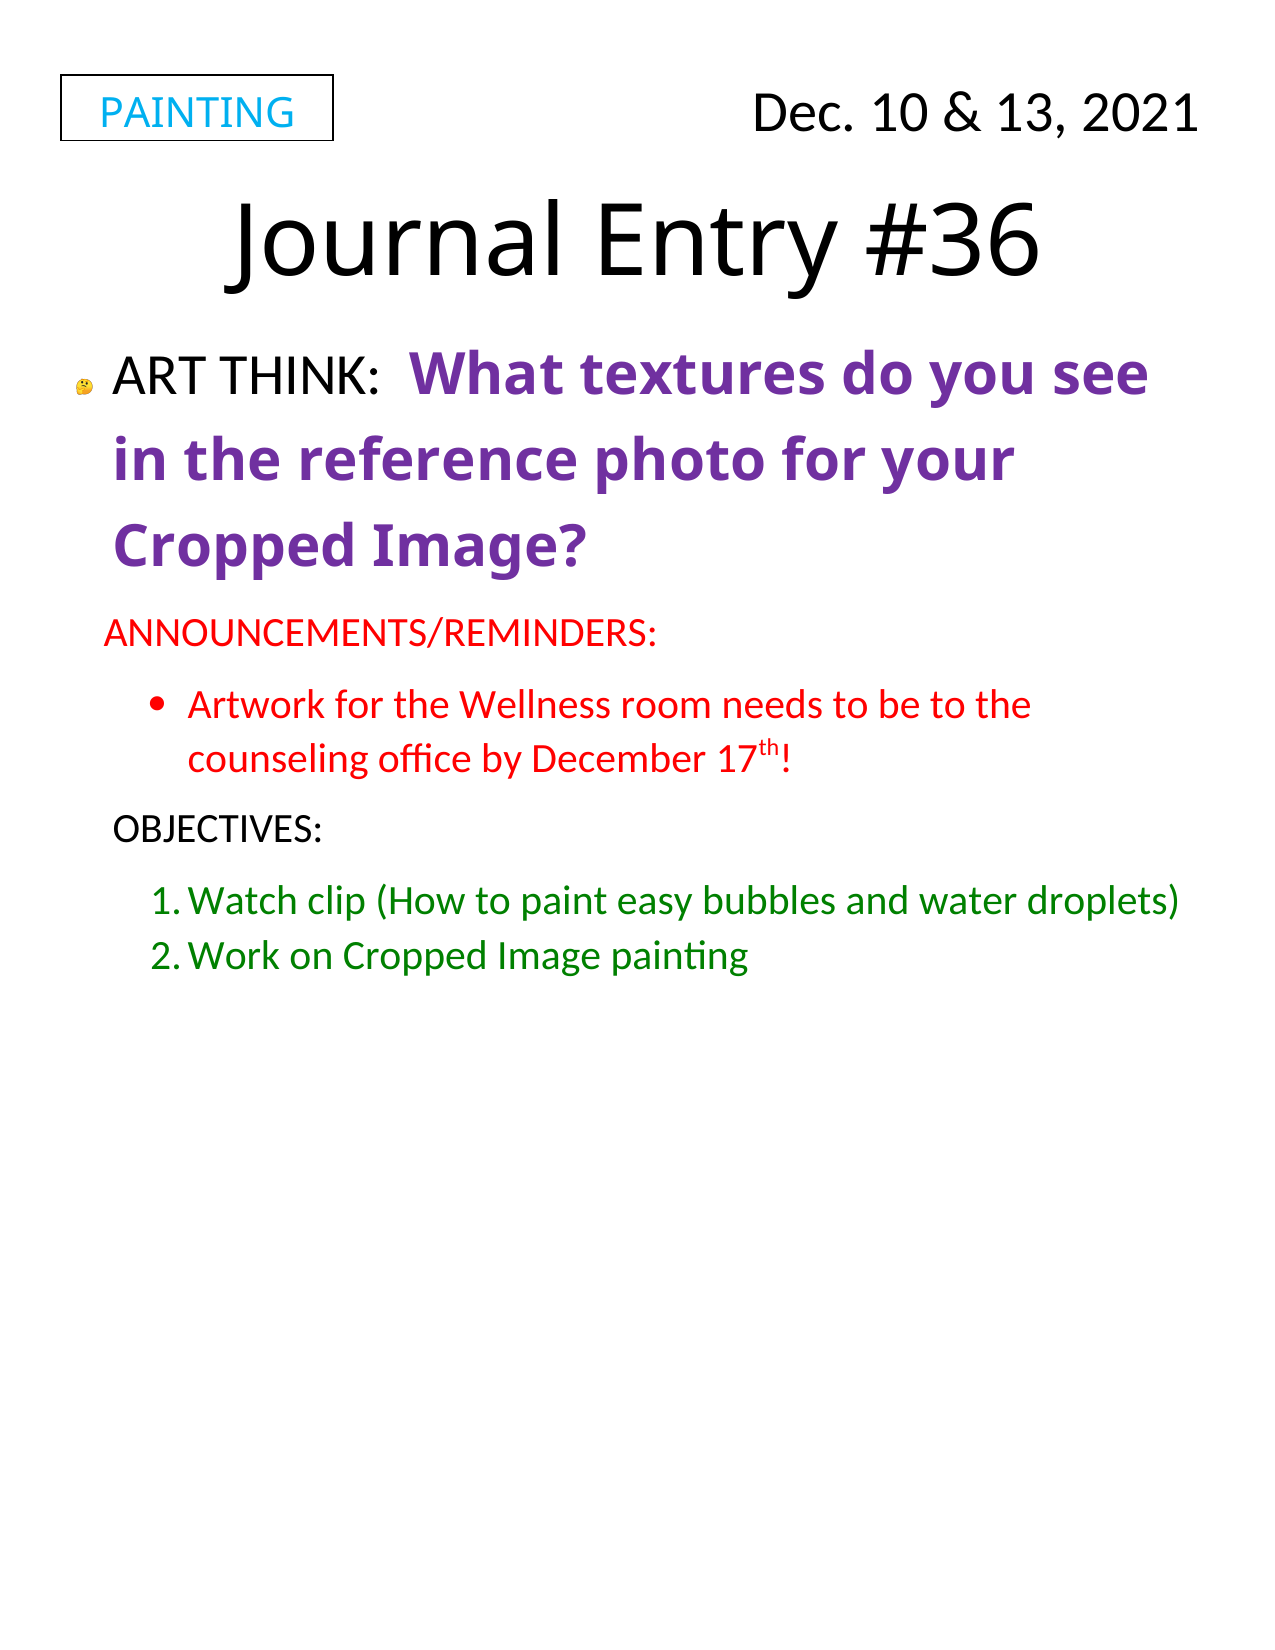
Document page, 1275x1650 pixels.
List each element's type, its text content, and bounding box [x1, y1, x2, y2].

list ART THINK: What textures do you see in the reference photo for your Cropped Image? [75, 332, 1200, 583]
list Work on Cropped Image painting [150, 929, 1200, 980]
list Watch clip (How to paint easy bubbles and water droplets) [150, 874, 1200, 925]
picture [76, 378, 93, 395]
text OBJECTIVES: [112, 802, 1200, 853]
text Journal Entry #36 [75, 168, 1200, 305]
text ANNOUNCEMENTS/REMINDERS: [75, 606, 1200, 657]
list Artwork for the Wellness room needs to be to the counseling office by December 17th! [150, 678, 1200, 783]
text Dec. 10 & 13, 2021 [75, 75, 1200, 146]
